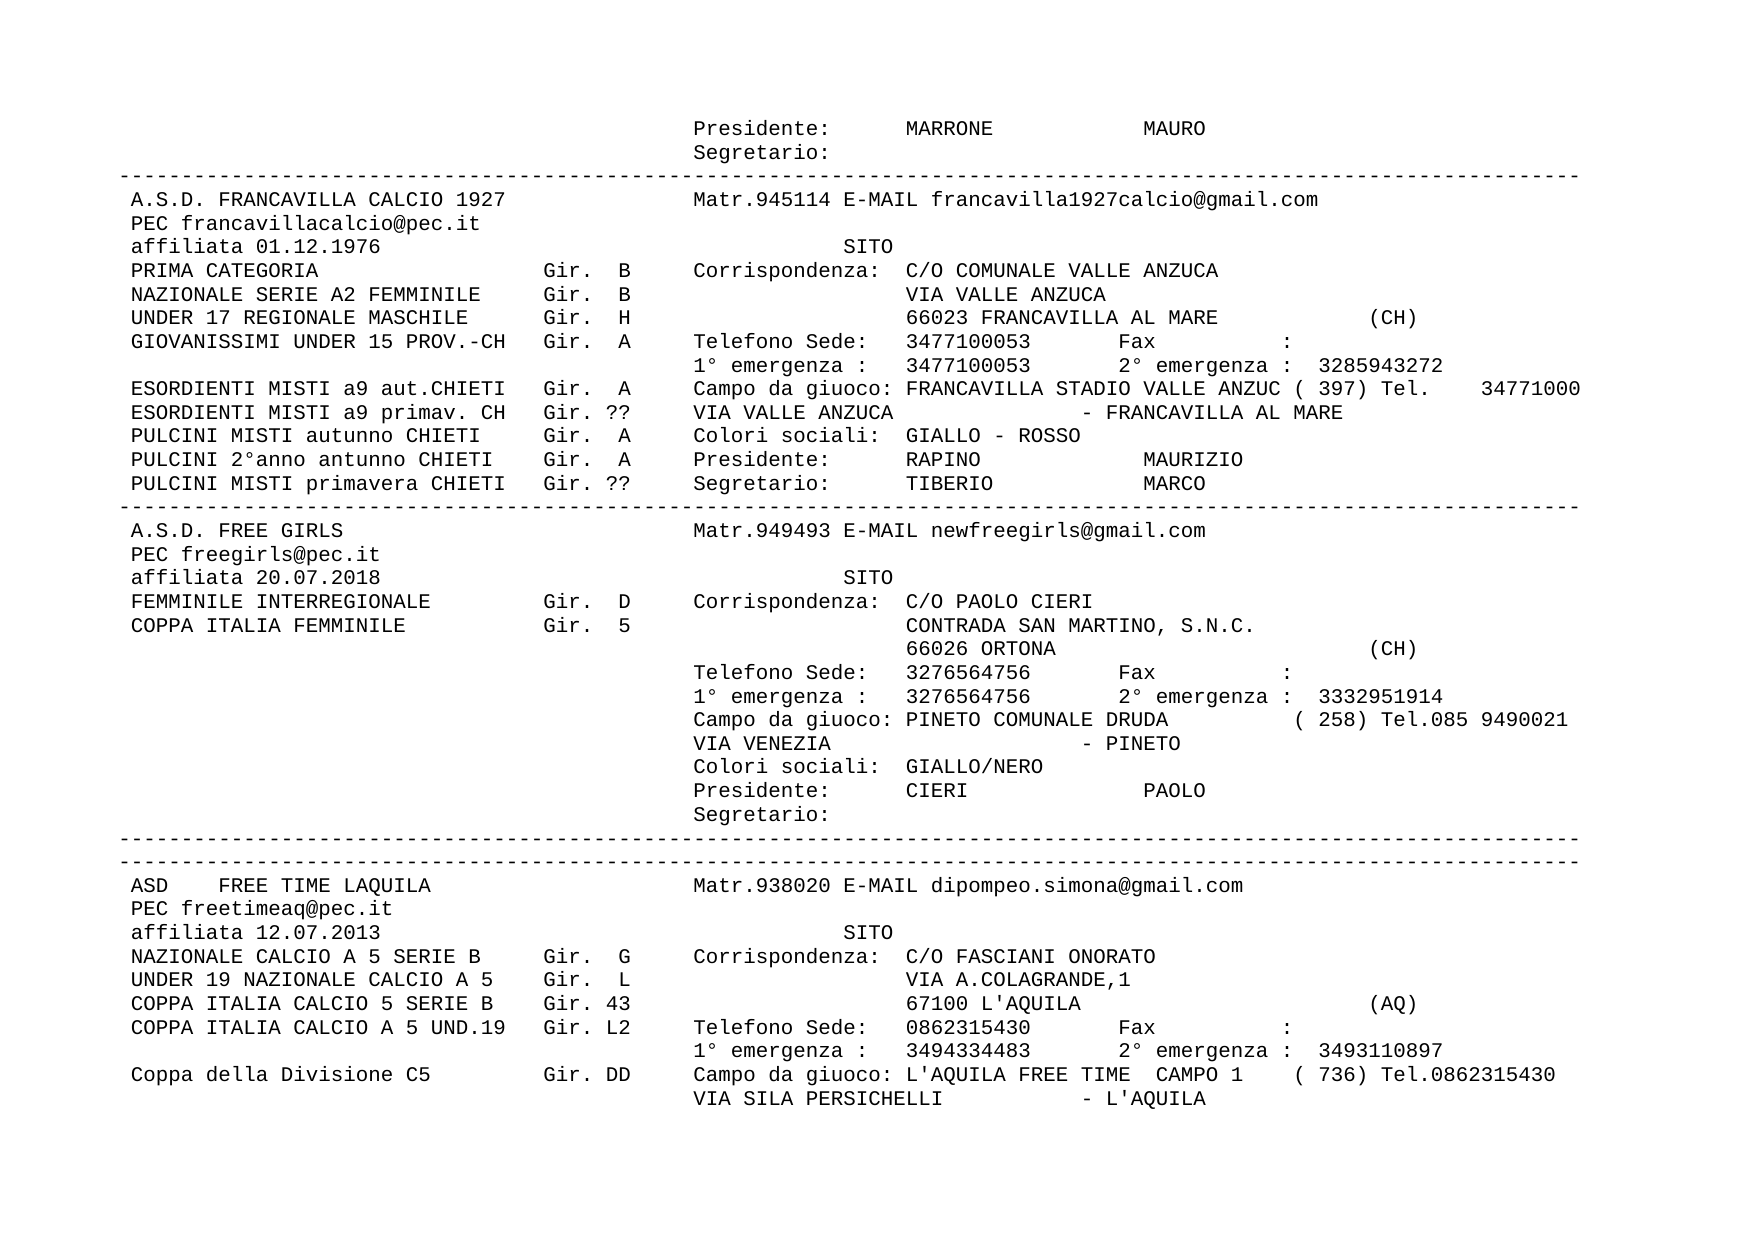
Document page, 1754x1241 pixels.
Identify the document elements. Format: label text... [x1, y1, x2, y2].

text COPPA ITALIA CALCIO A 5 UND.19 Gir. L2 Telefono Sede: 0862315430 Fax : [118, 1017, 1606, 1040]
text UNDER 17 REGIONALE MASCHILE Gir. H 66023 FRANCAVILLA AL MARE (CH) [118, 307, 1606, 331]
text PRIMA CATEGORIA Gir. B Corrispondenza: C/O COMUNALE VALLE ANZUCA [118, 260, 1606, 284]
text --------------------------------------------------------------------------------------------------------------------- [118, 165, 1606, 189]
text VIA VENEZIA - PINETO [118, 733, 1606, 757]
text PEC francavillacalcio@pec.it [118, 213, 1606, 236]
text 1° emergenza : 3276564756 2° emergenza : 3332951914 [118, 686, 1606, 709]
text PULCINI MISTI autunno CHIETI Gir. A Colori sociali: GIALLO - ROSSO [118, 426, 1606, 449]
text Segretario: [118, 142, 1606, 165]
text Coppa della Divisione C5 Gir. DD Campo da giuoco: L'AQUILA FREE TIME CAMPO 1 ( 736) Tel.0862315430 [118, 1064, 1606, 1088]
text affiliata 12.07.2013 SITO [118, 922, 1606, 946]
text FEMMINILE INTERREGIONALE Gir. D Corrispondenza: C/O PAOLO CIERI [118, 591, 1606, 615]
text NAZIONALE CALCIO A 5 SERIE B Gir. G Corrispondenza: C/O FASCIANI ONORATO [118, 946, 1606, 969]
text A.S.D. FREE GIRLS Matr.949493 E-MAIL newfreegirls@gmail.com [118, 520, 1606, 544]
text PEC freegirls@pec.it [118, 544, 1606, 567]
text Telefono Sede: 3276564756 Fax : [118, 662, 1606, 686]
text --------------------------------------------------------------------------------------------------------------------- [118, 496, 1606, 520]
text --------------------------------------------------------------------------------------------------------------------- [118, 851, 1606, 875]
text PULCINI 2°anno antunno CHIETI Gir. A Presidente: RAPINO MAURIZIO [118, 449, 1606, 473]
text VIA SILA PERSICHELLI - L'AQUILA [118, 1088, 1606, 1111]
text COPPA ITALIA FEMMINILE Gir. 5 CONTRADA SAN MARTINO, S.N.C. [118, 615, 1606, 638]
text Segretario: [118, 804, 1606, 827]
text Colori sociali: GIALLO/NERO [118, 757, 1606, 780]
text NAZIONALE SERIE A2 FEMMINILE Gir. B VIA VALLE ANZUCA [118, 284, 1606, 307]
text 1° emergenza : 3477100053 2° emergenza : 3285943272 [118, 354, 1606, 378]
text 66026 ORTONA (CH) [118, 638, 1606, 662]
text A.S.D. FRANCAVILLA CALCIO 1927 Matr.945114 E-MAIL francavilla1927calcio@gmail.com [118, 189, 1606, 213]
text ESORDIENTI MISTI a9 aut.CHIETI Gir. A Campo da giuoco: FRANCAVILLA STADIO VALLE ANZUC ( 397) Tel. 34771000 [118, 378, 1606, 402]
text ASD FREE TIME LAQUILA Matr.938020 E-MAIL dipompeo.simona@gmail.com [118, 875, 1606, 898]
text Presidente: MARRONE MAURO [118, 118, 1606, 142]
text UNDER 19 NAZIONALE CALCIO A 5 Gir. L VIA A.COLAGRANDE,1 [118, 969, 1606, 993]
text ESORDIENTI MISTI a9 primav. CH Gir. ?? VIA VALLE ANZUCA - FRANCAVILLA AL MARE [118, 402, 1606, 426]
text --------------------------------------------------------------------------------------------------------------------- [118, 827, 1606, 851]
text GIOVANISSIMI UNDER 15 PROV.-CH Gir. A Telefono Sede: 3477100053 Fax : [118, 331, 1606, 354]
text PULCINI MISTI primavera CHIETI Gir. ?? Segretario: TIBERIO MARCO [118, 473, 1606, 496]
text Campo da giuoco: PINETO COMUNALE DRUDA ( 258) Tel.085 9490021 [118, 709, 1606, 733]
text 1° emergenza : 3494334483 2° emergenza : 3493110897 [118, 1040, 1606, 1064]
text affiliata 01.12.1976 SITO [118, 236, 1606, 260]
text COPPA ITALIA CALCIO 5 SERIE B Gir. 43 67100 L'AQUILA (AQ) [118, 993, 1606, 1017]
text affiliata 20.07.2018 SITO [118, 567, 1606, 591]
text Presidente: CIERI PAOLO [118, 780, 1606, 804]
text PEC freetimeaq@pec.it [118, 898, 1606, 922]
